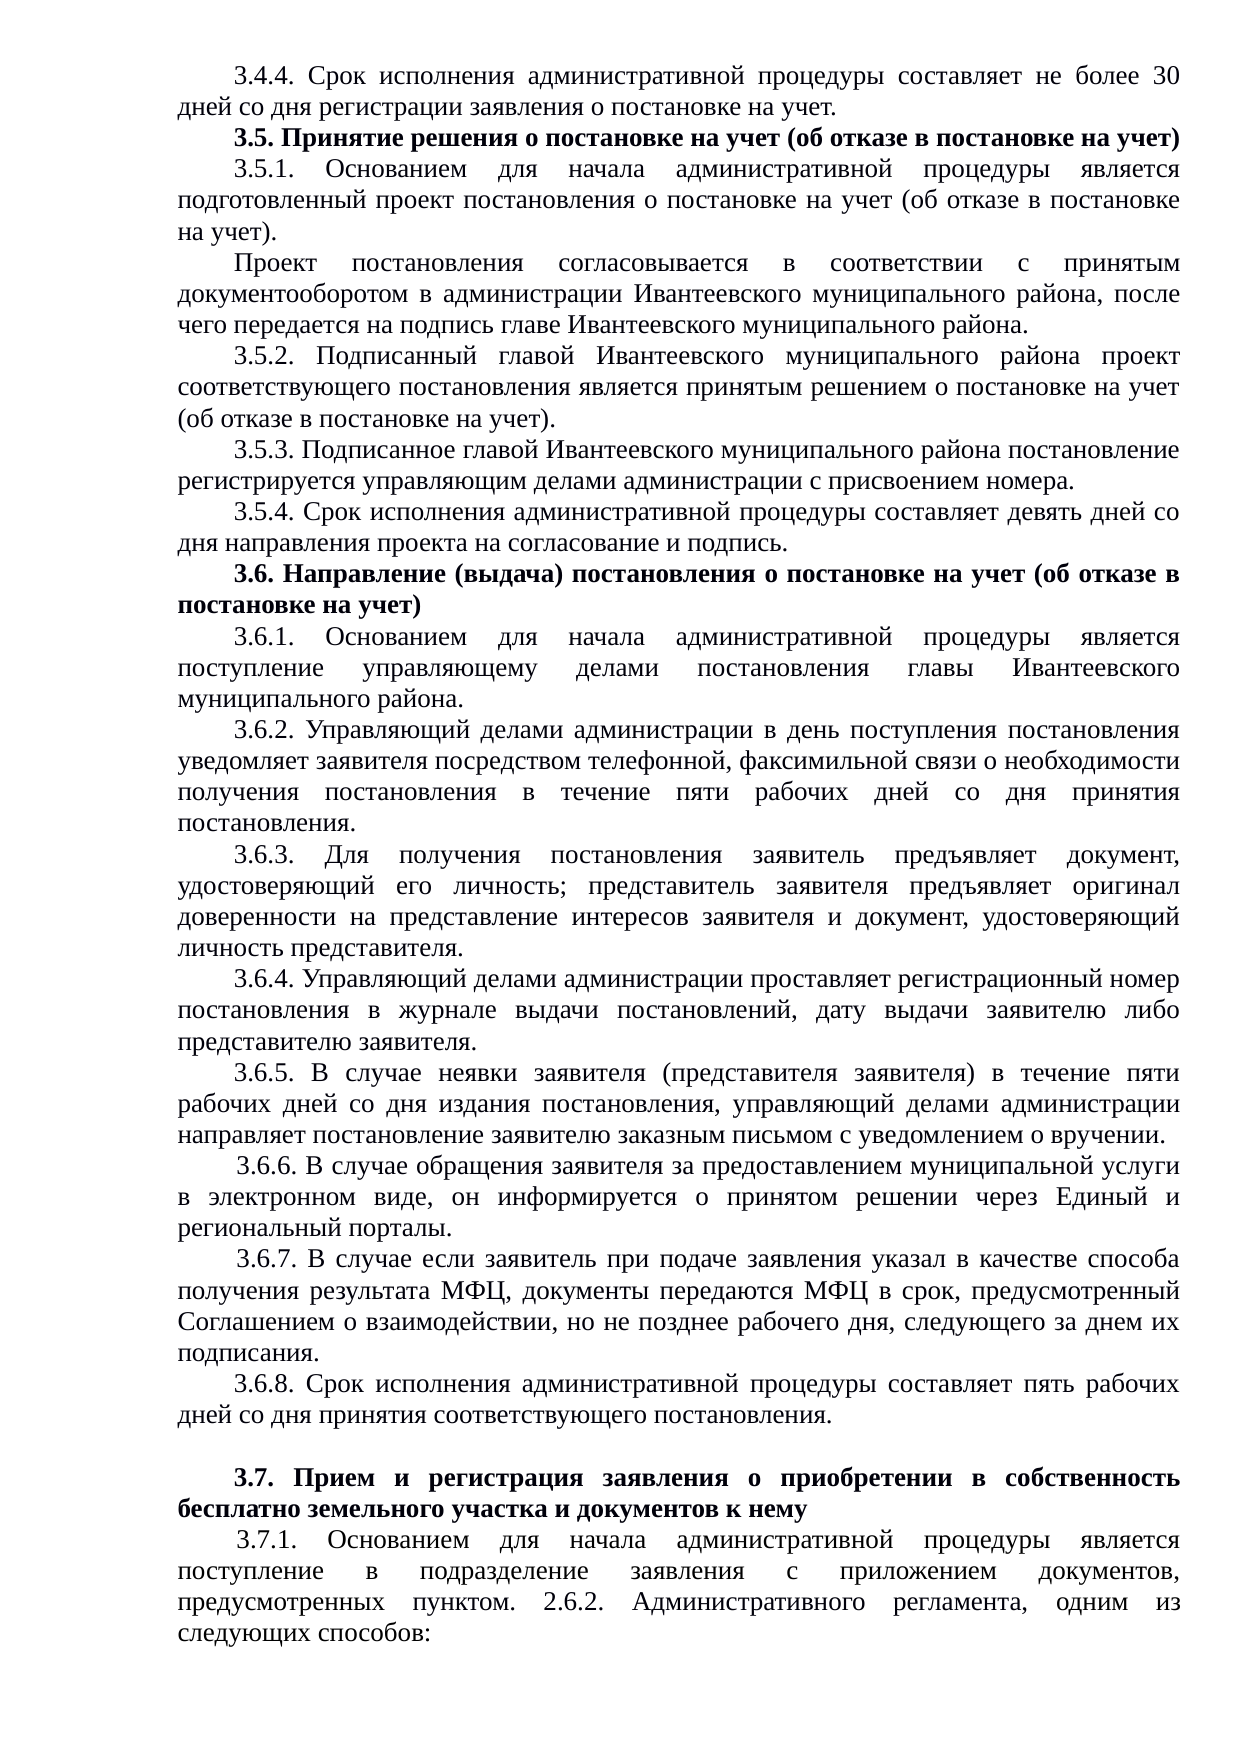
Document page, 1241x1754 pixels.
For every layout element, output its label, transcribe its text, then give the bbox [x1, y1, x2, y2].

text 3.6.8. Срок исполнения административной процедуры составляет пять рабочих дней со дня принятия соответствующего постановления. [177, 1367, 1181, 1429]
text 3.6. Направление (выдача) постановления о постановке на учет (об отказе в постановке на учет) [177, 557, 1181, 620]
text 3.5.2. Подписанный главой Ивантеевского муниципального района проект соответствующего постановления является принятым решением о постановке на учет (об отказе в постановке на учет). [177, 339, 1181, 433]
text 3.6.6. В случае обращения заявителя за предоставлением муниципальной услуги в электронном виде, он информируется о принятом решении через Единый и региональный порталы. [177, 1149, 1181, 1243]
text 3.6.7. В случае если заявитель при подаче заявления указал в качестве способа получения результата МФЦ, документы передаются МФЦ в срок, предусмотренный Соглашением о взаимодействии, но не позднее рабочего дня, следующего за днем их подписания. [177, 1243, 1181, 1367]
text 3.6.2. Управляющий делами администрации в день поступления постановления уведомляет заявителя посредством телефонной, факсимильной связи о необходимости получения постановления в течение пяти рабочих дней со дня принятия постановления. [177, 713, 1181, 838]
text 3.7. Прием и регистрация заявления о приобретении в собственность бесплатно земельного участка и документов к нему [177, 1461, 1181, 1523]
text 3.6.4. Управляющий делами администрации проставляет регистрационный номер постановления в журнале выдачи постановлений, дату выдачи заявителю либо представителю заявителя. [177, 962, 1181, 1056]
text Проект постановления согласовывается в соответствии с принятым документооборотом в администрации Ивантеевского муниципального района, после чего передается на подпись главе Ивантеевского муниципального района. [177, 246, 1181, 339]
text 3.5.4. Срок исполнения административной процедуры составляет девять дней со дня направления проекта на согласование и подпись. [177, 495, 1181, 557]
text 3.5.1. Основанием для начала административной процедуры является подготовленный проект постановления о постановке на учет (об отказе в постановке на учет). [177, 152, 1181, 246]
text 3.7.1. Основанием для начала административной процедуры является поступление в подразделение заявления с приложением документов, предусмотренных пунктом. 2.6.2. Административного регламента, одним из следующих способов: [177, 1523, 1181, 1647]
text 3.5.3. Подписанное главой Ивантеевского муниципального района постановление регистрируется управляющим делами администрации с присвоением номера. [177, 433, 1181, 495]
text 3.4.4. Срок исполнения административной процедуры составляет не более 30 дней со дня регистрации заявления о постановке на учет. [177, 59, 1181, 121]
text 3.6.3. Для получения постановления заявитель предъявляет документ, удостоверяющий его личность; представитель заявителя предъявляет оригинал доверенности на представление интересов заявителя и документ, удостоверяющий личность представителя. [177, 838, 1181, 962]
text 3.6.1. Основанием для начала административной процедуры является поступление управляющему делами постановления главы Ивантеевского муниципального района. [177, 620, 1181, 713]
text 3.5. Принятие решения о постановке на учет (об отказе в постановке на учет) [177, 121, 1181, 152]
text 3.6.5. В случае неявки заявителя (представителя заявителя) в течение пяти рабочих дней со дня издания постановления, управляющий делами администрации направляет постановление заявителю заказным письмом с уведомлением о вручении. [177, 1056, 1181, 1149]
